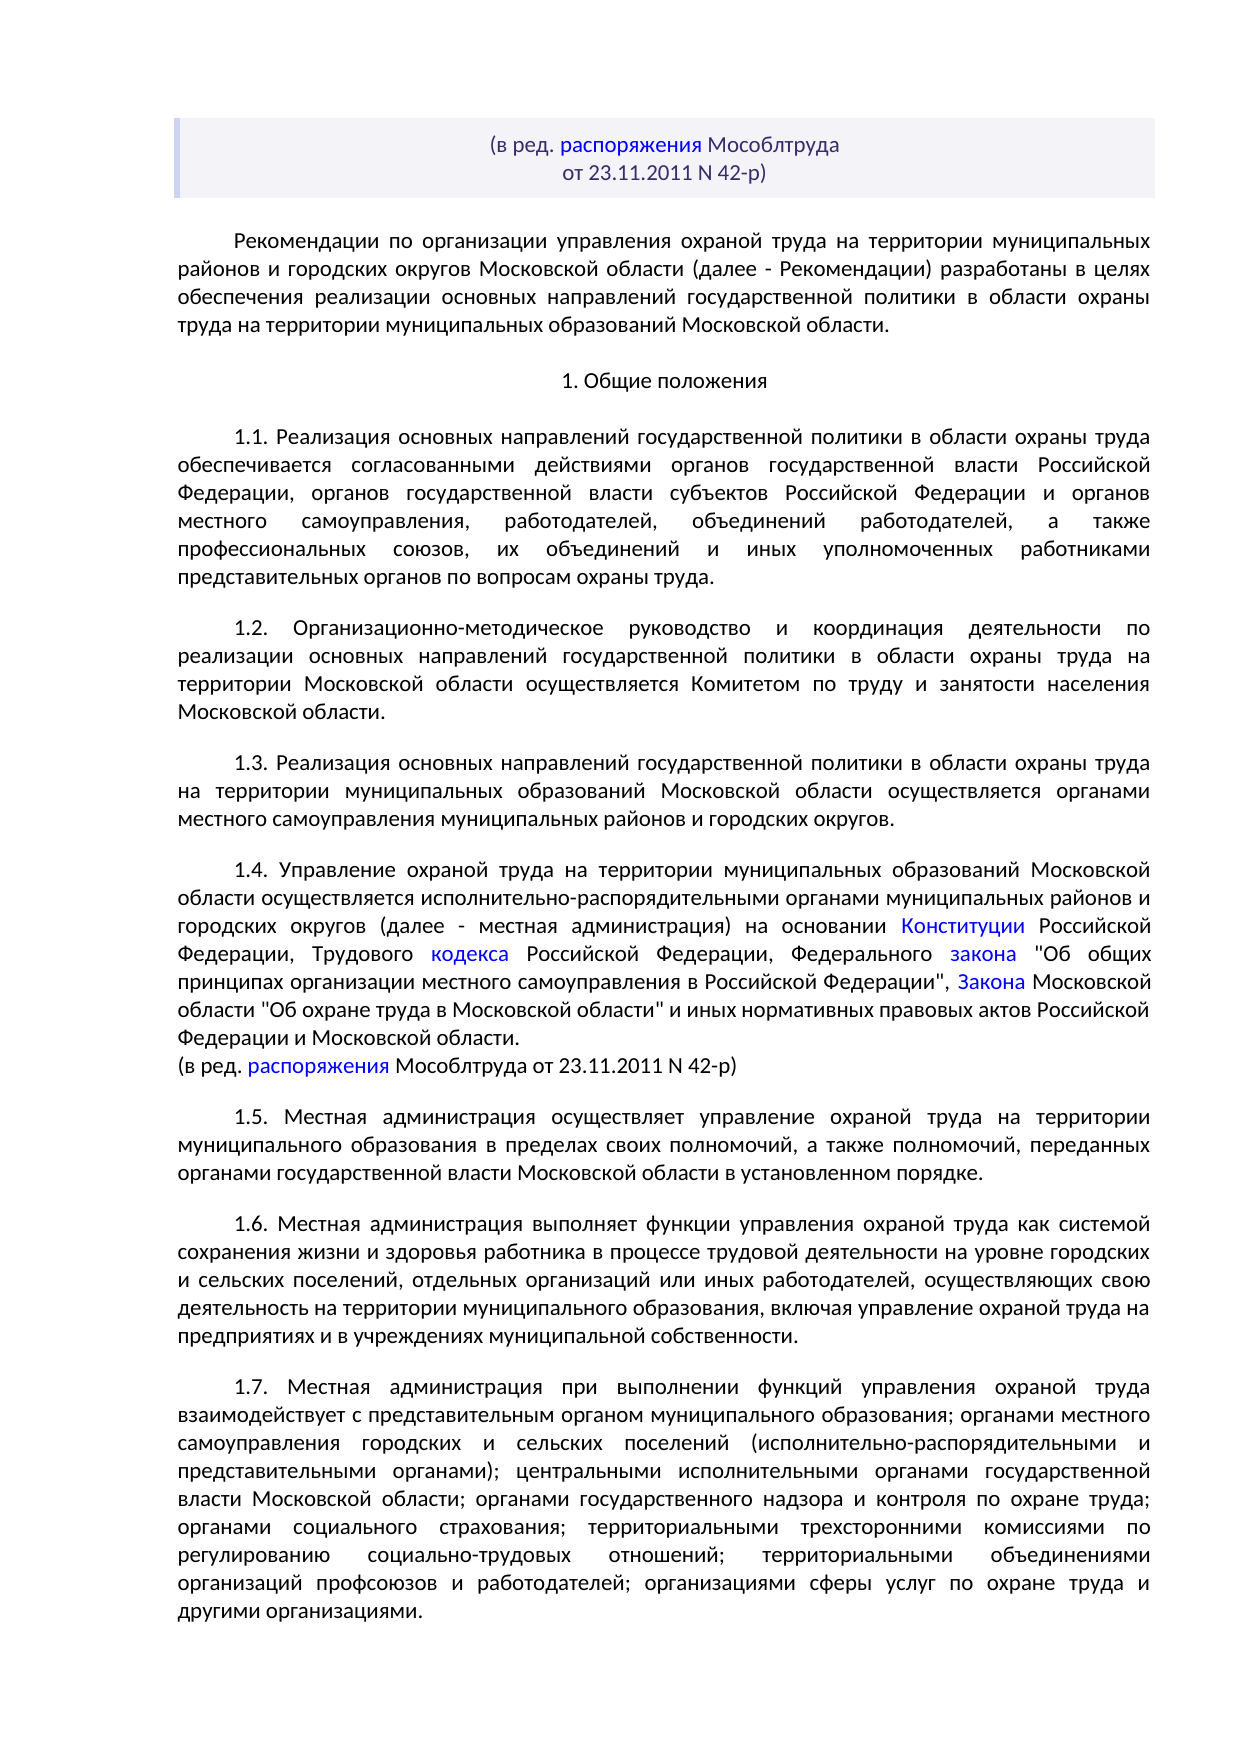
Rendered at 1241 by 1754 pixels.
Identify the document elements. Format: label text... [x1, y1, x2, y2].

text 1. Общие положения [177, 366, 1152, 394]
text 1.4. Управление охраной труда на территории муниципальных образований Московской области осуществляется исполнительно-распорядительными органами муниципальных районов и городских округов (далее - местная администрация) на основании Конституции Российской Федерации, Трудового кодекса Российской Федерации, Федерального закона "Об общих принципах организации местного самоуправления в Российской Федерации", Закона Московской области "Об охране труда в Московской области" и иных нормативных правовых актов Российской Федерации и Московской области. [177, 855, 1152, 1051]
text 1.6. Местная администрация выполняет функции управления охраной труда как системой сохранения жизни и здоровья работника в процессе трудовой деятельности на уровне городских и сельских поселений, отдельных организаций или иных работодателей, осуществляющих свою деятельность на территории муниципального образования, включая управление охраной труда на предприятиях и в учреждениях муниципальной собственности. [177, 1209, 1152, 1349]
text 1.2. Организационно-методическое руководство и координация деятельности по реализации основных направлений государственной политики в области охраны труда на территории Московской области осуществляется Комитетом по труду и занятости населения Московской области. [177, 613, 1152, 725]
text 1.1. Реализация основных направлений государственной политики в области охраны труда обеспечивается согласованными действиями органов государственной власти Российской Федерации, органов государственной власти субъектов Российской Федерации и органов местного самоуправления, работодателей, объединений работодателей, а также профессиональных союзов, их объединений и иных уполномоченных работниками представительных органов по вопросам охраны труда. [177, 422, 1152, 590]
text 1.7. Местная администрация при выполнении функций управления охраной труда взаимодействует с представительным органом муниципального образования; органами местного самоуправления городских и сельских поселений (исполнительно-распорядительными и представительными органами); центральными исполнительными органами государственной власти Московской области; органами государственного надзора и контроля по охране труда; органами социального страхования; территориальными трехсторонними комиссиями по регулированию социально-трудовых отношений; территориальными объединениями организаций профсоюзов и работодателей; организациями сферы услуг по охране труда и другими организациями. [177, 1372, 1152, 1624]
text (в ред. распоряжения Мособлтруда от 23.11.2011 N 42-р) [177, 1051, 1152, 1079]
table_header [180, 118, 1149, 198]
text 1.5. Местная администрация осуществляет управление охраной труда на территории муниципального образования в пределах своих полномочий, а также полномочий, переданных органами государственной власти Московской области в установленном порядке. [177, 1102, 1152, 1186]
text 1.3. Реализация основных направлений государственной политики в области охраны труда на территории муниципальных образований Московской области осуществляется органами местного самоуправления муниципальных районов и городских округов. [177, 748, 1152, 832]
text Рекомендации по организации управления охраной труда на территории муниципальных районов и городских округов Московской области (далее - Рекомендации) разработаны в целях обеспечения реализации основных направлений государственной политики в области охраны труда на территории муниципальных образований Московской области. [177, 226, 1152, 338]
